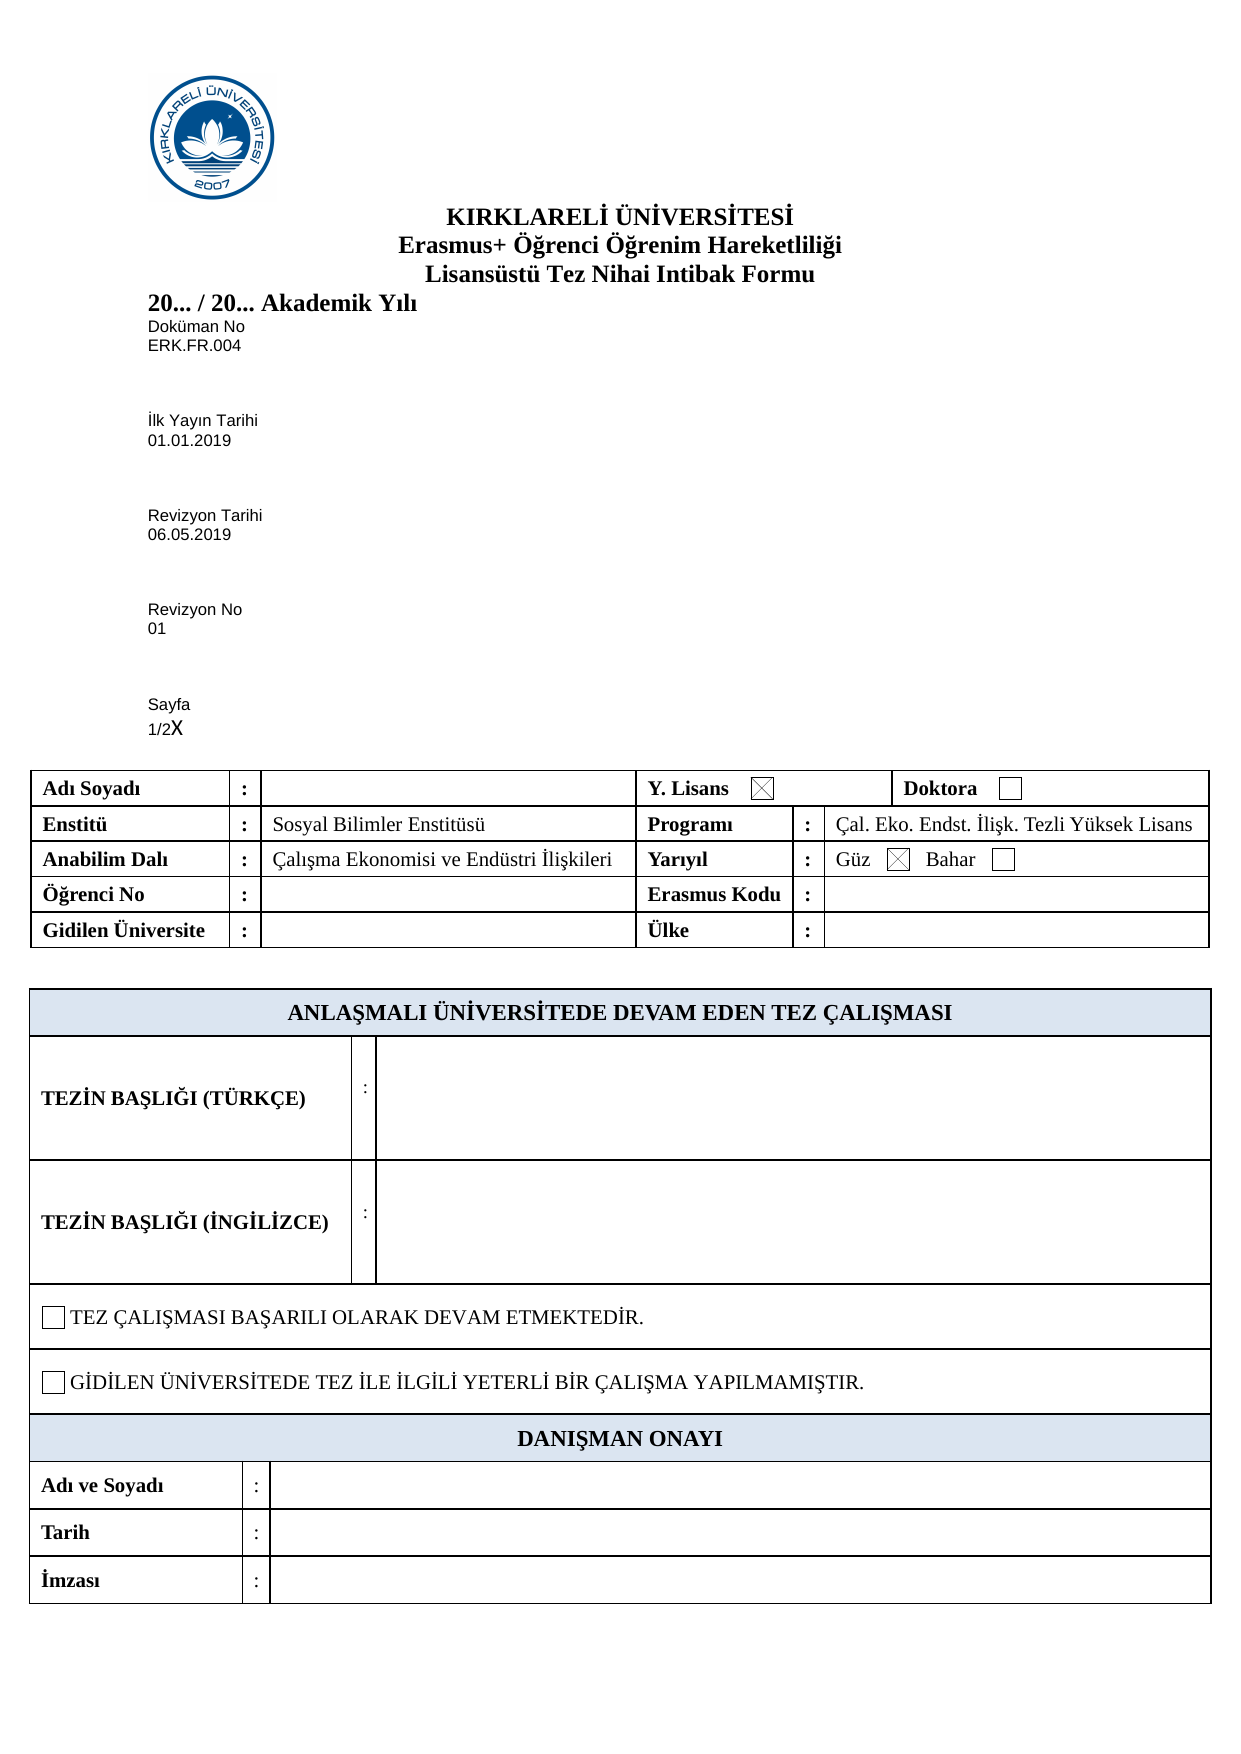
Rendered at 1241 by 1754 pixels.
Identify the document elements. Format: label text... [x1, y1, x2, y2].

table_header [262, 771, 635, 805]
table_cell : [243, 1557, 269, 1602]
table_cell [825, 913, 1208, 947]
table_cell Güz Bahar [825, 842, 1208, 876]
table_cell Yarıyıl [637, 842, 792, 876]
table_cell : [230, 842, 260, 876]
table_cell : [794, 877, 824, 911]
table_header Adı Soyadı [32, 771, 229, 805]
table_cell [262, 913, 635, 947]
picture [147, 73, 278, 202]
table_cell Tarih [30, 1510, 242, 1555]
table_cell Sosyal Bilimler Enstitüsü [262, 807, 635, 840]
table_header : [230, 771, 260, 805]
table_cell Adı ve Soyadı [30, 1462, 242, 1508]
table_header Doktora [893, 771, 1208, 805]
table_cell İmzası [30, 1557, 242, 1602]
table_cell TEZİN BAŞLIĞI (İNGİLİZCE) [30, 1161, 351, 1283]
table_cell Erasmus Kodu [637, 877, 792, 911]
table_cell : [230, 913, 260, 947]
table_cell TEZ ÇALIŞMASI BAŞARILI OLARAK DEVAM ETMEKTEDİR. [30, 1285, 1210, 1348]
table_cell [271, 1462, 1210, 1508]
table_cell Gidilen Üniversite [32, 913, 229, 947]
table_cell Çalışma Ekonomisi ve Endüstri İlişkileri [262, 842, 635, 876]
table_cell [271, 1510, 1210, 1555]
table_cell : [230, 877, 260, 911]
table_cell : [794, 913, 824, 947]
table_cell TEZİN BAŞLIĞI (TÜRKÇE) [30, 1037, 351, 1159]
table_cell : [352, 1037, 375, 1159]
table_cell Programı [637, 807, 792, 840]
table_cell Çal. Eko. Endst. İlişk. Tezli Yüksek Lisans [825, 807, 1208, 840]
table_header Y. Lisans [637, 771, 891, 805]
table_cell : [794, 807, 824, 840]
table_cell Anabilim Dalı [32, 842, 229, 876]
table_header ANLAŞMALI ÜNİVERSİTEDE DEVAM EDEN TEZ ÇALIŞMASI [30, 990, 1210, 1035]
table_cell Ülke [637, 913, 792, 947]
table_cell [377, 1037, 1210, 1159]
table_cell [262, 877, 635, 911]
table_cell Öğrenci No [32, 877, 229, 911]
table_cell : [230, 807, 260, 840]
table_cell : [794, 842, 824, 876]
table_cell Enstitü [32, 807, 229, 840]
table_cell [271, 1557, 1210, 1602]
table_cell : [352, 1161, 375, 1283]
table_cell DANIŞMAN ONAYI [30, 1415, 1210, 1461]
table_cell GİDİLEN ÜNİVERSİTEDE TEZ İLE İLGİLİ YETERLİ BİR ÇALIŞMA YAPILMAMIŞTIR. [30, 1350, 1210, 1413]
table_cell [377, 1161, 1210, 1283]
table_cell [825, 877, 1208, 911]
table_cell : [243, 1510, 269, 1555]
table_cell : [243, 1462, 269, 1508]
